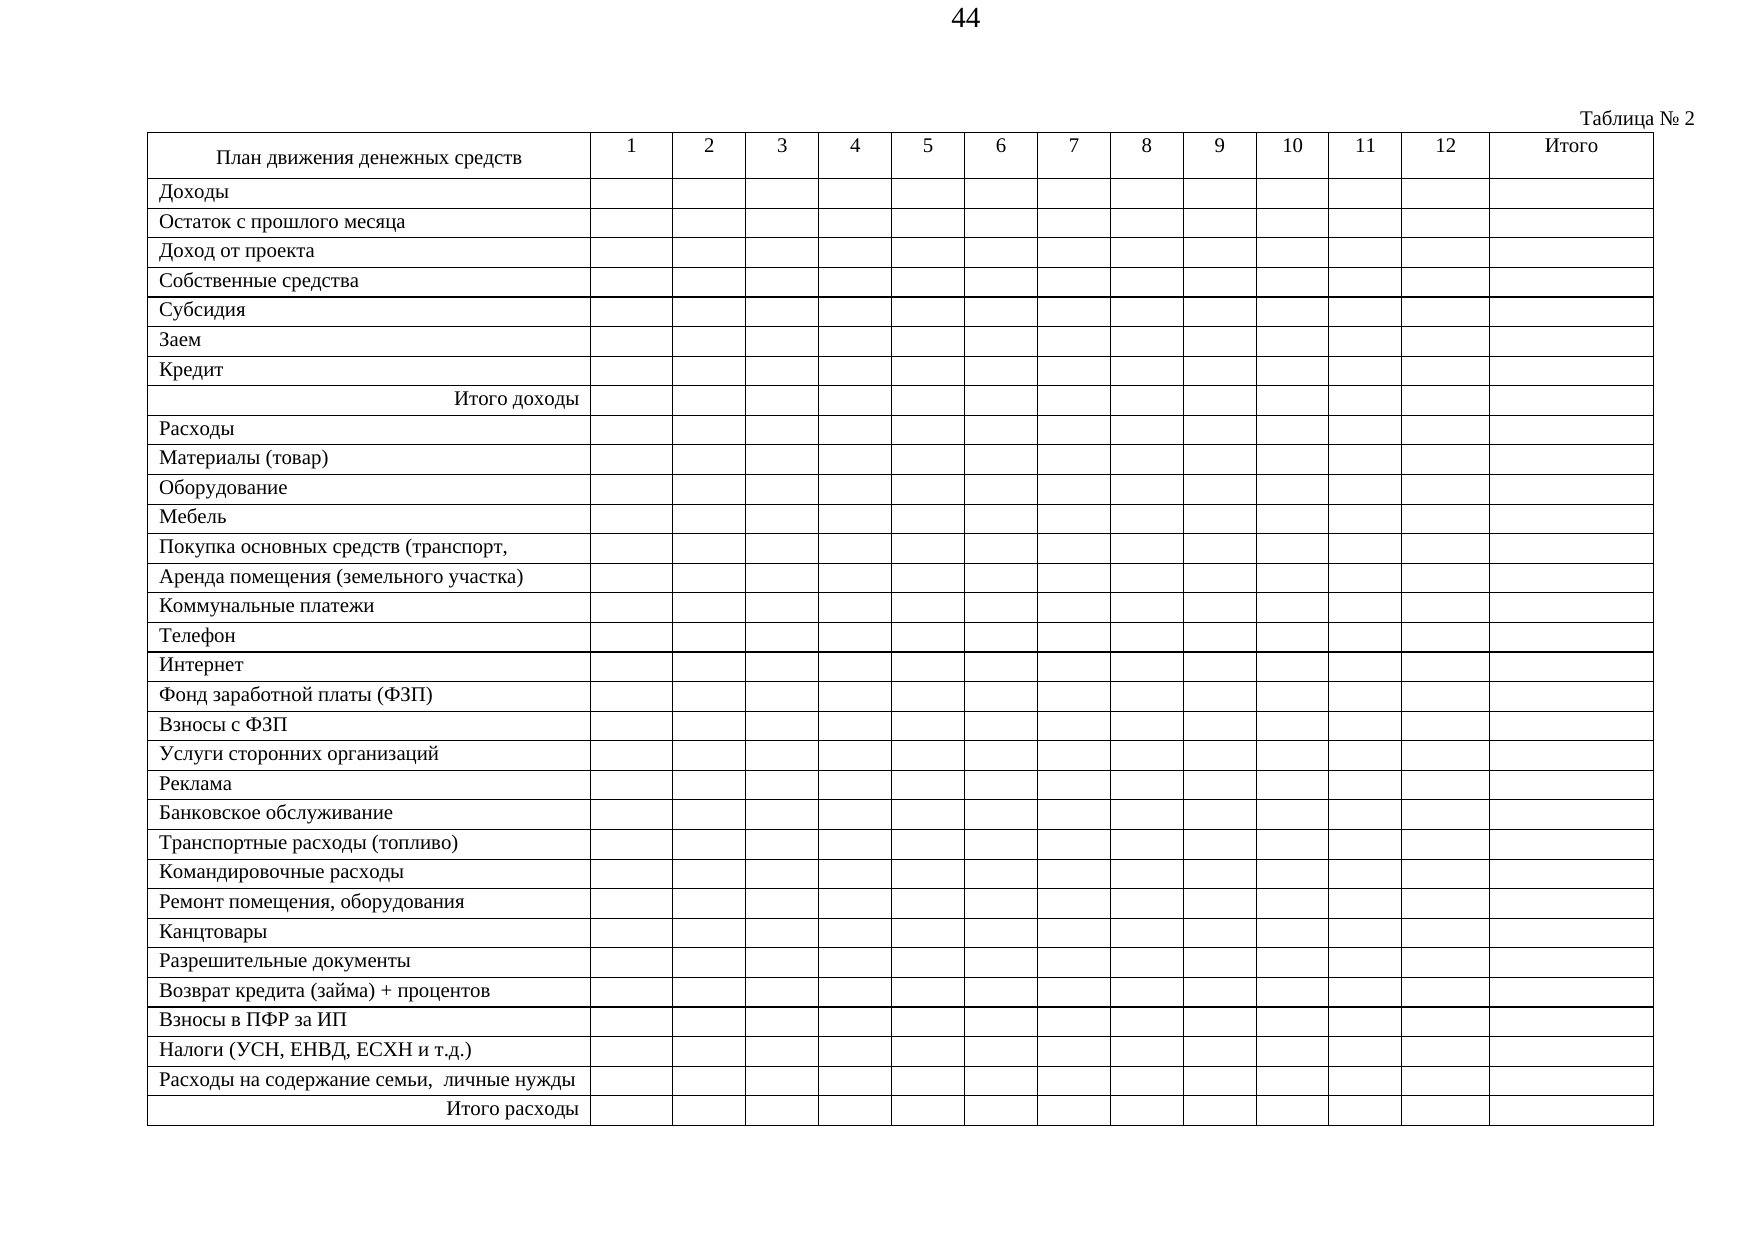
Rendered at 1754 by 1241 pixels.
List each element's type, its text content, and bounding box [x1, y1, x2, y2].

table_cell [1111, 741, 1183, 770]
table_cell [591, 1037, 672, 1066]
table_cell [1111, 534, 1183, 563]
table_cell [673, 1096, 745, 1125]
table_cell [1111, 948, 1183, 977]
table_cell [965, 445, 1037, 474]
table_cell [892, 712, 964, 740]
table_cell [965, 564, 1037, 592]
table_cell Разрешительные документы [148, 948, 590, 977]
table_cell [1329, 682, 1401, 711]
table_cell [819, 830, 891, 858]
table_cell [1490, 682, 1653, 711]
table_cell [746, 445, 818, 474]
table_cell [1257, 445, 1328, 474]
table_cell [1038, 889, 1110, 918]
table_cell [1038, 327, 1110, 356]
table_cell [746, 534, 818, 563]
table_cell [591, 564, 672, 592]
table_cell [591, 209, 672, 237]
table_cell [673, 298, 745, 326]
table_cell [1490, 948, 1653, 977]
table_cell [1184, 593, 1256, 622]
table_cell [1257, 386, 1328, 415]
table_cell [1038, 1008, 1110, 1036]
table_cell [746, 475, 818, 503]
table_cell [1184, 357, 1256, 385]
table_cell [1329, 1037, 1401, 1066]
table_cell [1038, 860, 1110, 888]
table_cell [1329, 1067, 1401, 1095]
table_cell [965, 978, 1037, 1006]
table_cell [1038, 771, 1110, 799]
table_cell [1329, 416, 1401, 444]
table_cell [965, 593, 1037, 622]
table_cell [1257, 623, 1328, 651]
table_cell [819, 238, 891, 267]
table_cell [1184, 386, 1256, 415]
table_cell [1402, 327, 1489, 356]
table_cell [1402, 1037, 1489, 1066]
table_header 3 [746, 133, 818, 178]
table_cell [819, 357, 891, 385]
table_cell [1257, 948, 1328, 977]
table_cell [1329, 179, 1401, 208]
table_cell [1038, 712, 1110, 740]
table_cell [746, 830, 818, 858]
table_cell [965, 268, 1037, 296]
table_cell [1111, 386, 1183, 415]
table_cell [1111, 238, 1183, 267]
table_cell [746, 238, 818, 267]
table_cell [591, 889, 672, 918]
table_cell [965, 771, 1037, 799]
table_cell [965, 534, 1037, 563]
table_cell [1257, 593, 1328, 622]
table_cell [673, 1008, 745, 1036]
table_cell [746, 682, 818, 711]
table_cell [965, 1067, 1037, 1095]
table_cell [1038, 534, 1110, 563]
table_cell [1038, 653, 1110, 681]
table_cell [1038, 830, 1110, 858]
table_cell [1402, 386, 1489, 415]
table_cell [1111, 978, 1183, 1006]
table_cell [746, 889, 818, 918]
table_cell [1490, 357, 1653, 385]
table_cell [892, 327, 964, 356]
table_cell Доход от проекта [148, 238, 590, 267]
table_cell [819, 593, 891, 622]
table_cell [1257, 238, 1328, 267]
table_cell [1329, 623, 1401, 651]
table_cell [819, 712, 891, 740]
table_cell [892, 889, 964, 918]
table_cell [591, 593, 672, 622]
table_cell [1257, 653, 1328, 681]
table_cell [892, 978, 964, 1006]
table_cell [892, 741, 964, 770]
table_cell [591, 623, 672, 651]
table_cell [673, 653, 745, 681]
table_cell [1490, 978, 1653, 1006]
table_cell [1111, 830, 1183, 858]
table_cell [1038, 741, 1110, 770]
table_header 5 [892, 133, 964, 178]
table_cell [591, 475, 672, 503]
table_cell [746, 741, 818, 770]
table_cell [892, 416, 964, 444]
table_cell Телефон [148, 623, 590, 651]
table_cell [591, 830, 672, 858]
table_cell [1038, 209, 1110, 237]
table_cell [892, 179, 964, 208]
table_cell [1184, 327, 1256, 356]
table_cell Мебель [148, 505, 590, 533]
table_cell [1111, 1008, 1183, 1036]
table_cell [1257, 298, 1328, 326]
table_cell [1490, 268, 1653, 296]
text Таблица № 2 [148, 106, 1695, 130]
table_cell [1038, 445, 1110, 474]
table_cell [1329, 564, 1401, 592]
table_cell [1038, 268, 1110, 296]
table_cell [1257, 416, 1328, 444]
table_cell [591, 386, 672, 415]
table_cell [1111, 800, 1183, 829]
table_cell [1111, 919, 1183, 947]
table_cell [819, 741, 891, 770]
table_cell [746, 800, 818, 829]
table_cell [673, 800, 745, 829]
table_cell [1038, 564, 1110, 592]
table_cell [1402, 357, 1489, 385]
table_cell [591, 948, 672, 977]
table_cell [1490, 505, 1653, 533]
table_cell [1402, 593, 1489, 622]
table_header Итого [1490, 133, 1653, 178]
table_cell [1490, 298, 1653, 326]
table_cell [965, 919, 1037, 947]
table_cell [1111, 889, 1183, 918]
table_cell [1038, 298, 1110, 326]
table_cell [1402, 948, 1489, 977]
table_cell [1490, 1067, 1653, 1095]
table_cell [1490, 386, 1653, 415]
table_cell [1111, 209, 1183, 237]
table_cell Взносы в ПФР за ИП [148, 1008, 590, 1036]
table_cell [1257, 1067, 1328, 1095]
table_cell [819, 564, 891, 592]
table_cell [892, 298, 964, 326]
table_cell [1184, 445, 1256, 474]
table_cell [892, 948, 964, 977]
table_cell [1038, 800, 1110, 829]
table_cell [1257, 741, 1328, 770]
table_cell [1038, 416, 1110, 444]
table_cell [1184, 712, 1256, 740]
table_cell Коммунальные платежи [148, 593, 590, 622]
table_cell [1184, 771, 1256, 799]
table_cell [673, 623, 745, 651]
table_cell [673, 564, 745, 592]
table_cell [746, 712, 818, 740]
table_cell [1402, 623, 1489, 651]
table_cell Заем [148, 327, 590, 356]
table_cell [1329, 860, 1401, 888]
table_cell [673, 445, 745, 474]
table_cell [819, 445, 891, 474]
table_cell [673, 830, 745, 858]
table_cell [1184, 948, 1256, 977]
table_cell [1111, 268, 1183, 296]
table_cell [1257, 327, 1328, 356]
table_cell Услуги сторонних организаций [148, 741, 590, 770]
table_cell [1184, 741, 1256, 770]
table_cell [1038, 593, 1110, 622]
table_cell [892, 475, 964, 503]
table_header 4 [819, 133, 891, 178]
table_cell [1038, 505, 1110, 533]
table_cell Канцтовары [148, 919, 590, 947]
table_cell [1402, 800, 1489, 829]
table_cell [1402, 268, 1489, 296]
table_cell [591, 771, 672, 799]
table_cell [965, 623, 1037, 651]
table_cell [965, 682, 1037, 711]
table_cell [1402, 830, 1489, 858]
table_cell [1490, 179, 1653, 208]
table_cell [1490, 860, 1653, 888]
table_cell [591, 682, 672, 711]
table_cell [1329, 800, 1401, 829]
table_cell [1038, 948, 1110, 977]
table_cell [1257, 919, 1328, 947]
table_cell [1402, 534, 1489, 563]
table_cell [1111, 445, 1183, 474]
table_cell [1402, 712, 1489, 740]
table_cell [1257, 889, 1328, 918]
table_cell [1184, 416, 1256, 444]
table_cell [673, 179, 745, 208]
table_cell Фонд заработной платы (ФЗП) [148, 682, 590, 711]
table_cell [892, 1037, 964, 1066]
table_cell [1490, 1037, 1653, 1066]
table_header 8 [1111, 133, 1183, 178]
table_cell [1257, 978, 1328, 1006]
table_cell [965, 948, 1037, 977]
table_cell [1111, 653, 1183, 681]
table_cell [1257, 712, 1328, 740]
table_cell [746, 771, 818, 799]
table_cell [819, 623, 891, 651]
table_cell [819, 978, 891, 1006]
table_cell [746, 1096, 818, 1125]
table_cell [1402, 1008, 1489, 1036]
table_cell [1038, 682, 1110, 711]
table_cell [819, 209, 891, 237]
table_cell [1402, 416, 1489, 444]
table_cell [1184, 800, 1256, 829]
table_cell [746, 860, 818, 888]
table_cell [673, 386, 745, 415]
table_cell [591, 860, 672, 888]
table_cell [1402, 298, 1489, 326]
table_cell [1257, 534, 1328, 563]
table_cell [1329, 505, 1401, 533]
table_cell [591, 238, 672, 267]
table_cell Взносы с ФЗП [148, 712, 590, 740]
table_cell [1111, 623, 1183, 651]
table_cell [819, 534, 891, 563]
table_cell [1402, 1096, 1489, 1125]
table_cell [1038, 919, 1110, 947]
table_cell [1184, 209, 1256, 237]
table_cell [1184, 860, 1256, 888]
table_cell Возврат кредита (займа) + процентов [148, 978, 590, 1006]
table_cell [1184, 564, 1256, 592]
table_cell Оборудование [148, 475, 590, 503]
table_cell [1038, 1096, 1110, 1125]
table_cell [746, 623, 818, 651]
table_cell [1329, 712, 1401, 740]
table_cell [1329, 534, 1401, 563]
table_cell [1257, 1037, 1328, 1066]
table_cell [1038, 623, 1110, 651]
table_cell [591, 268, 672, 296]
table_cell [1329, 475, 1401, 503]
table_cell [1329, 298, 1401, 326]
table_cell [673, 268, 745, 296]
table_cell [591, 416, 672, 444]
table_cell [965, 830, 1037, 858]
table_cell [1490, 238, 1653, 267]
table_cell [965, 179, 1037, 208]
table_cell [1402, 978, 1489, 1006]
table_cell [965, 653, 1037, 681]
table_cell Расходы [148, 416, 590, 444]
table_cell [1184, 475, 1256, 503]
table_cell [673, 593, 745, 622]
table_cell [1329, 653, 1401, 681]
table_cell [1184, 978, 1256, 1006]
table_cell [673, 534, 745, 563]
table_cell [591, 741, 672, 770]
table_cell [1329, 771, 1401, 799]
table_cell [1490, 771, 1653, 799]
table_cell [819, 268, 891, 296]
table_cell Покупка основных средств (транспорт, помещение, земельный участок) [148, 534, 590, 563]
table_cell [1329, 445, 1401, 474]
table_cell [1402, 1067, 1489, 1095]
table_cell [1111, 357, 1183, 385]
table_cell Банковское обслуживание [148, 800, 590, 829]
table_cell [1038, 357, 1110, 385]
table_cell [746, 386, 818, 415]
table_cell [1184, 1008, 1256, 1036]
table_cell [892, 800, 964, 829]
table_cell [1329, 1096, 1401, 1125]
table_cell [1038, 238, 1110, 267]
table_cell [1111, 860, 1183, 888]
table_cell [965, 800, 1037, 829]
table_cell [1402, 564, 1489, 592]
table_cell [892, 505, 964, 533]
table_cell [746, 564, 818, 592]
table_cell [673, 1067, 745, 1095]
table_cell [746, 357, 818, 385]
table_header 10 [1257, 133, 1328, 178]
table_cell [1329, 386, 1401, 415]
table_cell [892, 682, 964, 711]
table_cell [1490, 712, 1653, 740]
table_cell [1038, 179, 1110, 208]
table_cell [591, 653, 672, 681]
table_cell [1111, 771, 1183, 799]
table_cell [746, 298, 818, 326]
table_cell [1038, 1037, 1110, 1066]
table_cell [1257, 830, 1328, 858]
table_cell [1184, 830, 1256, 858]
table_cell [746, 179, 818, 208]
table_cell [1329, 209, 1401, 237]
table_cell [746, 1008, 818, 1036]
table_cell [819, 179, 891, 208]
table_cell [1402, 238, 1489, 267]
table_cell [1257, 268, 1328, 296]
table_cell [1111, 179, 1183, 208]
table_cell [892, 593, 964, 622]
table_cell [965, 475, 1037, 503]
table_cell [1490, 800, 1653, 829]
table_header 9 [1184, 133, 1256, 178]
table_cell [746, 653, 818, 681]
table_cell [892, 209, 964, 237]
table_cell [591, 327, 672, 356]
table_cell [746, 978, 818, 1006]
table_cell [1111, 1067, 1183, 1095]
table_cell [1329, 919, 1401, 947]
table_cell [591, 445, 672, 474]
table_cell [1490, 593, 1653, 622]
table_cell [1329, 593, 1401, 622]
table_cell [746, 268, 818, 296]
table_cell Итого доходы [148, 386, 590, 415]
table_cell Материалы (товар) [148, 445, 590, 474]
table_header План движения денежных средств [148, 133, 590, 178]
table_cell [1184, 889, 1256, 918]
table_cell [673, 505, 745, 533]
table_cell [746, 1037, 818, 1066]
table_cell [1257, 682, 1328, 711]
table_cell [1257, 475, 1328, 503]
table_cell [673, 948, 745, 977]
table_cell [1490, 741, 1653, 770]
table_header 12 [1402, 133, 1489, 178]
table_cell [1257, 860, 1328, 888]
table_cell [591, 919, 672, 947]
table_cell [1184, 1037, 1256, 1066]
table_cell [1111, 1096, 1183, 1125]
table_cell [673, 1037, 745, 1066]
table_cell [1329, 268, 1401, 296]
table_cell [673, 238, 745, 267]
table_cell [1490, 209, 1653, 237]
table_cell [1402, 445, 1489, 474]
table_cell [1490, 919, 1653, 947]
table_cell [1257, 800, 1328, 829]
table_cell [1257, 505, 1328, 533]
table_cell [819, 505, 891, 533]
table_cell [965, 238, 1037, 267]
table_cell Реклама [148, 771, 590, 799]
table_cell [1329, 741, 1401, 770]
table_cell [1111, 593, 1183, 622]
table_cell [591, 1067, 672, 1095]
table_cell [819, 1037, 891, 1066]
table_cell [673, 919, 745, 947]
table_cell [1184, 534, 1256, 563]
table_cell [1490, 416, 1653, 444]
table_cell [591, 712, 672, 740]
table_cell [819, 1067, 891, 1095]
table_cell [1184, 623, 1256, 651]
table_cell Ремонт помещения, оборудования [148, 889, 590, 918]
table_cell [965, 712, 1037, 740]
table_cell [591, 298, 672, 326]
table_cell Итого расходы [148, 1096, 590, 1125]
table_cell [1402, 505, 1489, 533]
table_cell [892, 1008, 964, 1036]
table_cell [673, 327, 745, 356]
table_cell [1490, 564, 1653, 592]
table_cell [819, 948, 891, 977]
table_cell [819, 327, 891, 356]
table_cell [1490, 653, 1653, 681]
table_cell [1111, 416, 1183, 444]
table_cell [1184, 238, 1256, 267]
table_header 1 [591, 133, 672, 178]
table_cell [1184, 298, 1256, 326]
table_cell [892, 268, 964, 296]
table_cell [591, 978, 672, 1006]
table_cell [1111, 505, 1183, 533]
table_cell [746, 416, 818, 444]
table_cell [1490, 623, 1653, 651]
table_cell [591, 1096, 672, 1125]
table_cell Субсидия [148, 298, 590, 326]
table_cell [965, 860, 1037, 888]
table_cell [1111, 564, 1183, 592]
table_cell [1490, 1008, 1653, 1036]
table_cell [819, 682, 891, 711]
table_cell [1184, 653, 1256, 681]
table_cell [1402, 860, 1489, 888]
table_cell [1111, 682, 1183, 711]
table_cell [965, 889, 1037, 918]
table_cell [1402, 475, 1489, 503]
table_cell [819, 1008, 891, 1036]
table_cell [673, 209, 745, 237]
table_cell [1329, 357, 1401, 385]
table_cell [1402, 209, 1489, 237]
table_cell [1490, 327, 1653, 356]
table_cell [1490, 475, 1653, 503]
table_cell [1490, 445, 1653, 474]
table_cell [1038, 1067, 1110, 1095]
table_cell [965, 1096, 1037, 1125]
table_cell Командировочные расходы [148, 860, 590, 888]
table_cell Кредит [148, 357, 590, 385]
table_cell [1490, 830, 1653, 858]
table_cell [892, 357, 964, 385]
table_cell [591, 505, 672, 533]
table_cell [1257, 1096, 1328, 1125]
table_cell [591, 534, 672, 563]
table_cell [1329, 948, 1401, 977]
table_cell [1402, 653, 1489, 681]
table_cell [1329, 1008, 1401, 1036]
table_cell [673, 889, 745, 918]
table_cell [965, 357, 1037, 385]
table_cell [1402, 682, 1489, 711]
table_cell [1184, 505, 1256, 533]
table_cell [1184, 919, 1256, 947]
table_cell [1184, 1067, 1256, 1095]
table_cell Расходы на содержание семьи, личные нужды [148, 1067, 590, 1095]
table_cell [1038, 386, 1110, 415]
table_cell [1111, 1037, 1183, 1066]
table_cell [892, 534, 964, 563]
table_cell [1490, 1096, 1653, 1125]
table_cell [1257, 179, 1328, 208]
table_cell [819, 1096, 891, 1125]
table_cell [746, 209, 818, 237]
table_cell [1329, 238, 1401, 267]
table_cell [673, 741, 745, 770]
table_cell [819, 860, 891, 888]
table_cell [892, 1096, 964, 1125]
table_cell [1257, 564, 1328, 592]
table_cell [965, 1008, 1037, 1036]
table_cell [1184, 1096, 1256, 1125]
table_cell Интернет [148, 653, 590, 681]
table_header 6 [965, 133, 1037, 178]
table_cell Аренда помещения (земельного участка) [148, 564, 590, 592]
table_cell [673, 416, 745, 444]
table_cell [746, 948, 818, 977]
table_cell Налоги (УСН, ЕНВД, ЕСХН и т.д.) [148, 1037, 590, 1066]
table_cell Остаток с прошлого месяца [148, 209, 590, 237]
table_cell [1329, 978, 1401, 1006]
table_cell [965, 209, 1037, 237]
table_cell [819, 475, 891, 503]
table_cell [819, 919, 891, 947]
table_cell [673, 357, 745, 385]
table_cell [1111, 298, 1183, 326]
table_cell [1329, 327, 1401, 356]
table_cell [892, 386, 964, 415]
table_cell [1329, 889, 1401, 918]
table_cell [1402, 919, 1489, 947]
table_cell [673, 682, 745, 711]
table_cell [892, 564, 964, 592]
table_cell [1038, 475, 1110, 503]
table_cell [1111, 475, 1183, 503]
table_cell [965, 416, 1037, 444]
table_header 7 [1038, 133, 1110, 178]
table_cell [1402, 741, 1489, 770]
table_cell [673, 475, 745, 503]
table_cell [965, 741, 1037, 770]
table_header 11 [1329, 133, 1401, 178]
table_cell [1490, 889, 1653, 918]
table_cell [965, 1037, 1037, 1066]
table_cell [1184, 179, 1256, 208]
table_cell [819, 889, 891, 918]
table_cell [819, 298, 891, 326]
table_cell [819, 653, 891, 681]
table_cell [1257, 357, 1328, 385]
table_cell [1329, 830, 1401, 858]
table_cell [819, 800, 891, 829]
table_cell [1111, 327, 1183, 356]
table_cell [1402, 889, 1489, 918]
table_cell [819, 416, 891, 444]
table_cell [1111, 712, 1183, 740]
table_cell [965, 386, 1037, 415]
table_cell [892, 919, 964, 947]
table_cell [892, 1067, 964, 1095]
table_cell [746, 505, 818, 533]
table_cell [892, 860, 964, 888]
table_cell [1184, 682, 1256, 711]
table_cell [892, 771, 964, 799]
table_cell Доходы [148, 179, 590, 208]
table_cell [1257, 1008, 1328, 1036]
table_cell [1257, 209, 1328, 237]
table_cell [746, 1067, 818, 1095]
table_cell [591, 357, 672, 385]
table_cell [892, 623, 964, 651]
table_cell Собственные средства [148, 268, 590, 296]
table_cell [673, 712, 745, 740]
table_cell [965, 298, 1037, 326]
table_cell [1402, 179, 1489, 208]
table_cell [591, 1008, 672, 1036]
table_cell [819, 386, 891, 415]
table_cell [673, 978, 745, 1006]
table_cell [1038, 978, 1110, 1006]
table_header 2 [673, 133, 745, 178]
table_cell [591, 179, 672, 208]
table_cell [892, 445, 964, 474]
table_cell [591, 800, 672, 829]
table_cell [1402, 771, 1489, 799]
table_cell [965, 505, 1037, 533]
table_cell Транспортные расходы (топливо) [148, 830, 590, 858]
table_cell [746, 327, 818, 356]
table_cell [1184, 268, 1256, 296]
table_cell [892, 830, 964, 858]
table_cell [965, 327, 1037, 356]
table_cell [892, 653, 964, 681]
table_cell [819, 771, 891, 799]
table_cell [673, 860, 745, 888]
table_cell [1490, 534, 1653, 563]
table_cell [673, 771, 745, 799]
table_cell [746, 919, 818, 947]
table_cell [892, 238, 964, 267]
table_cell [746, 593, 818, 622]
table_cell [1257, 771, 1328, 799]
